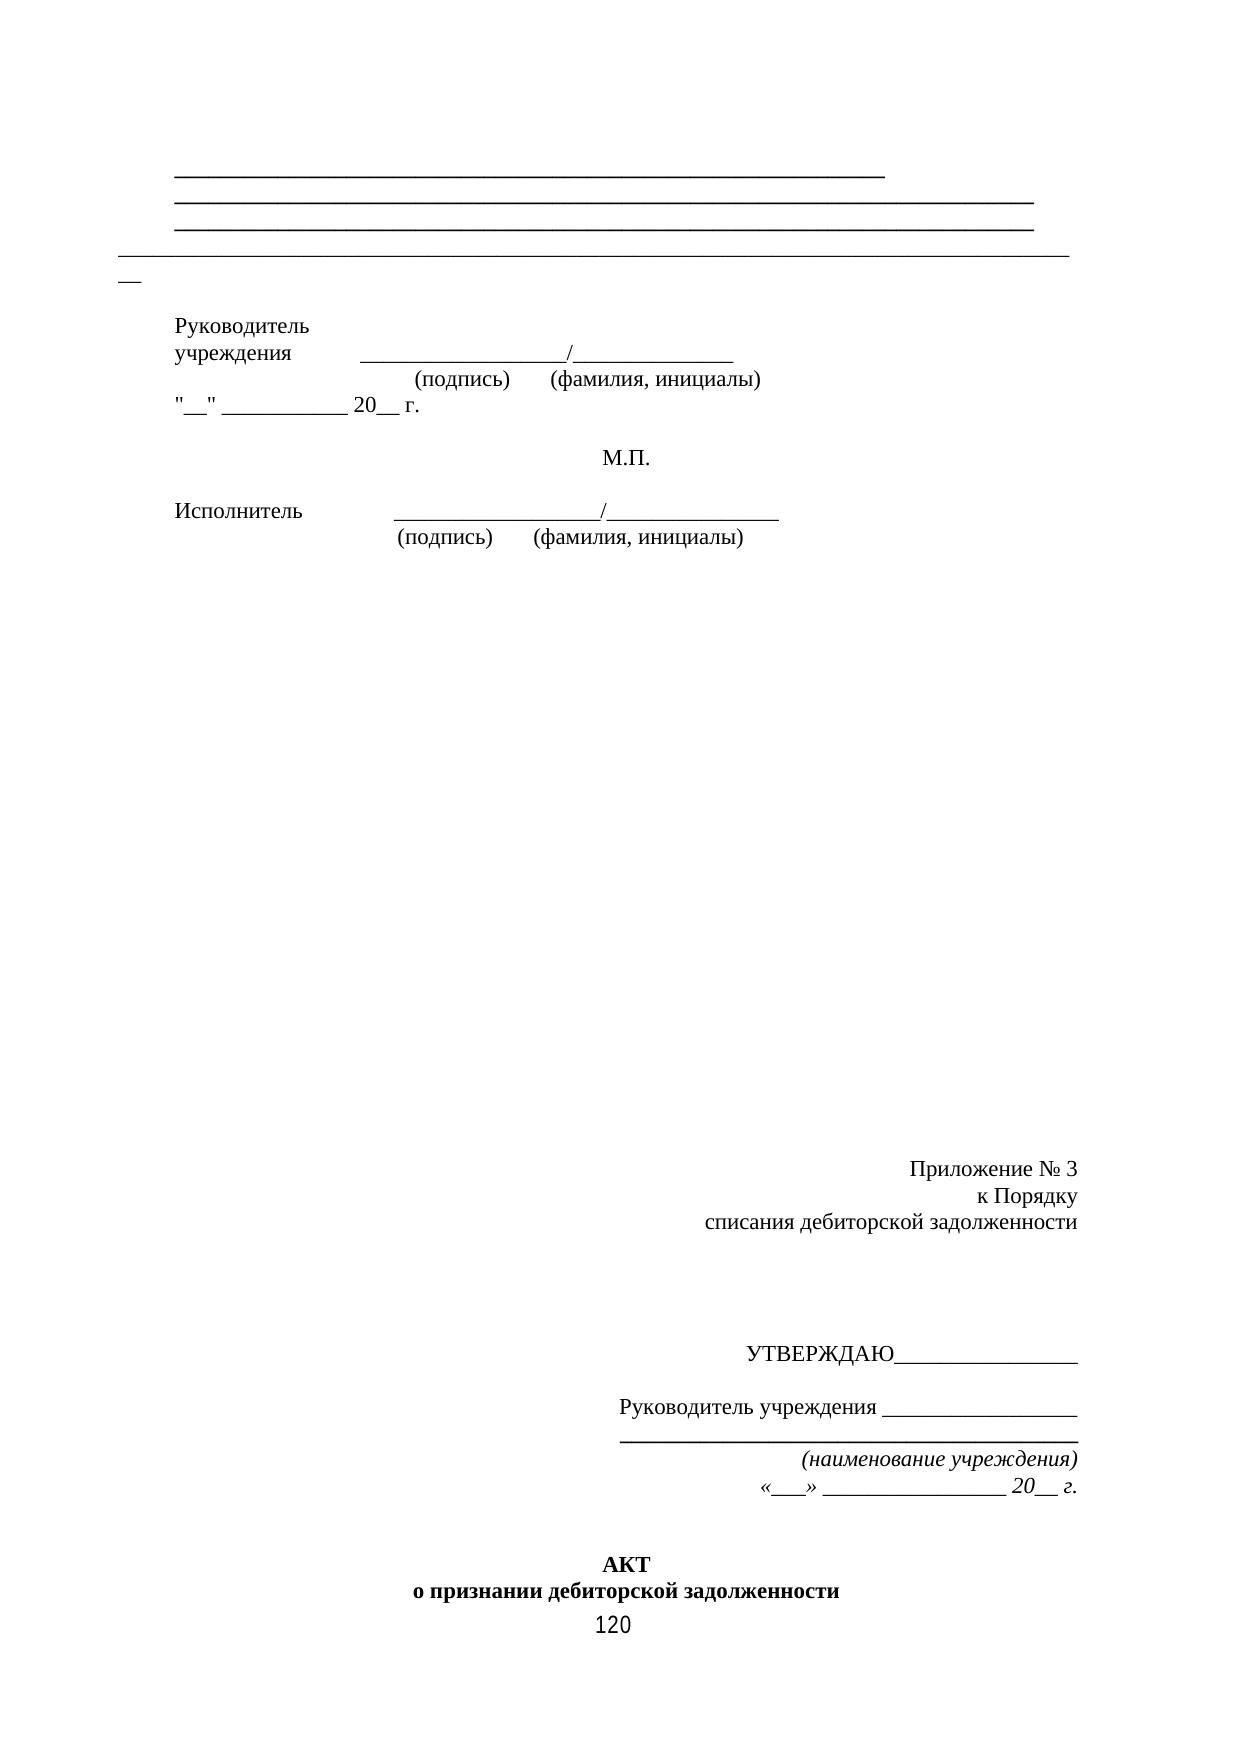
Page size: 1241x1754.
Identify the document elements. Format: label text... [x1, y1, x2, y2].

text списания дебиторской задолженности [118, 1208, 1078, 1234]
text Руководитель учреждения _________________ [118, 1393, 1078, 1419]
text к Порядку [118, 1182, 1078, 1208]
text учреждения __________________/______________ [118, 338, 1078, 365]
text Руководитель [118, 312, 1078, 338]
text М.П. [118, 444, 1078, 470]
text Приложение № 3 [118, 1156, 1078, 1182]
text ________________________________________ [118, 1419, 1078, 1445]
text "__" ___________ 20__ г. [118, 391, 1078, 418]
text (наименование учреждения) [118, 1445, 1078, 1472]
text УТВЕРЖДАЮ________________ [118, 1340, 1078, 1366]
text АКТ [118, 1551, 1078, 1577]
text Исполнитель __________________/_______________ [118, 497, 1078, 523]
text «___» ________________ 20__ г. [118, 1472, 1078, 1498]
text ___________________________________________________________________________ [118, 180, 1078, 207]
text о признании дебиторской задолженности [118, 1577, 1078, 1603]
text ___________________________________________________________________________ [118, 207, 1078, 233]
text (подпись) (фамилия, инициалы) [118, 523, 1078, 549]
text ______________________________________________________________ [118, 154, 1078, 180]
text (подпись) (фамилия, инициалы) [118, 365, 1078, 391]
text _____________________________________________________________________________________ [118, 233, 1078, 286]
